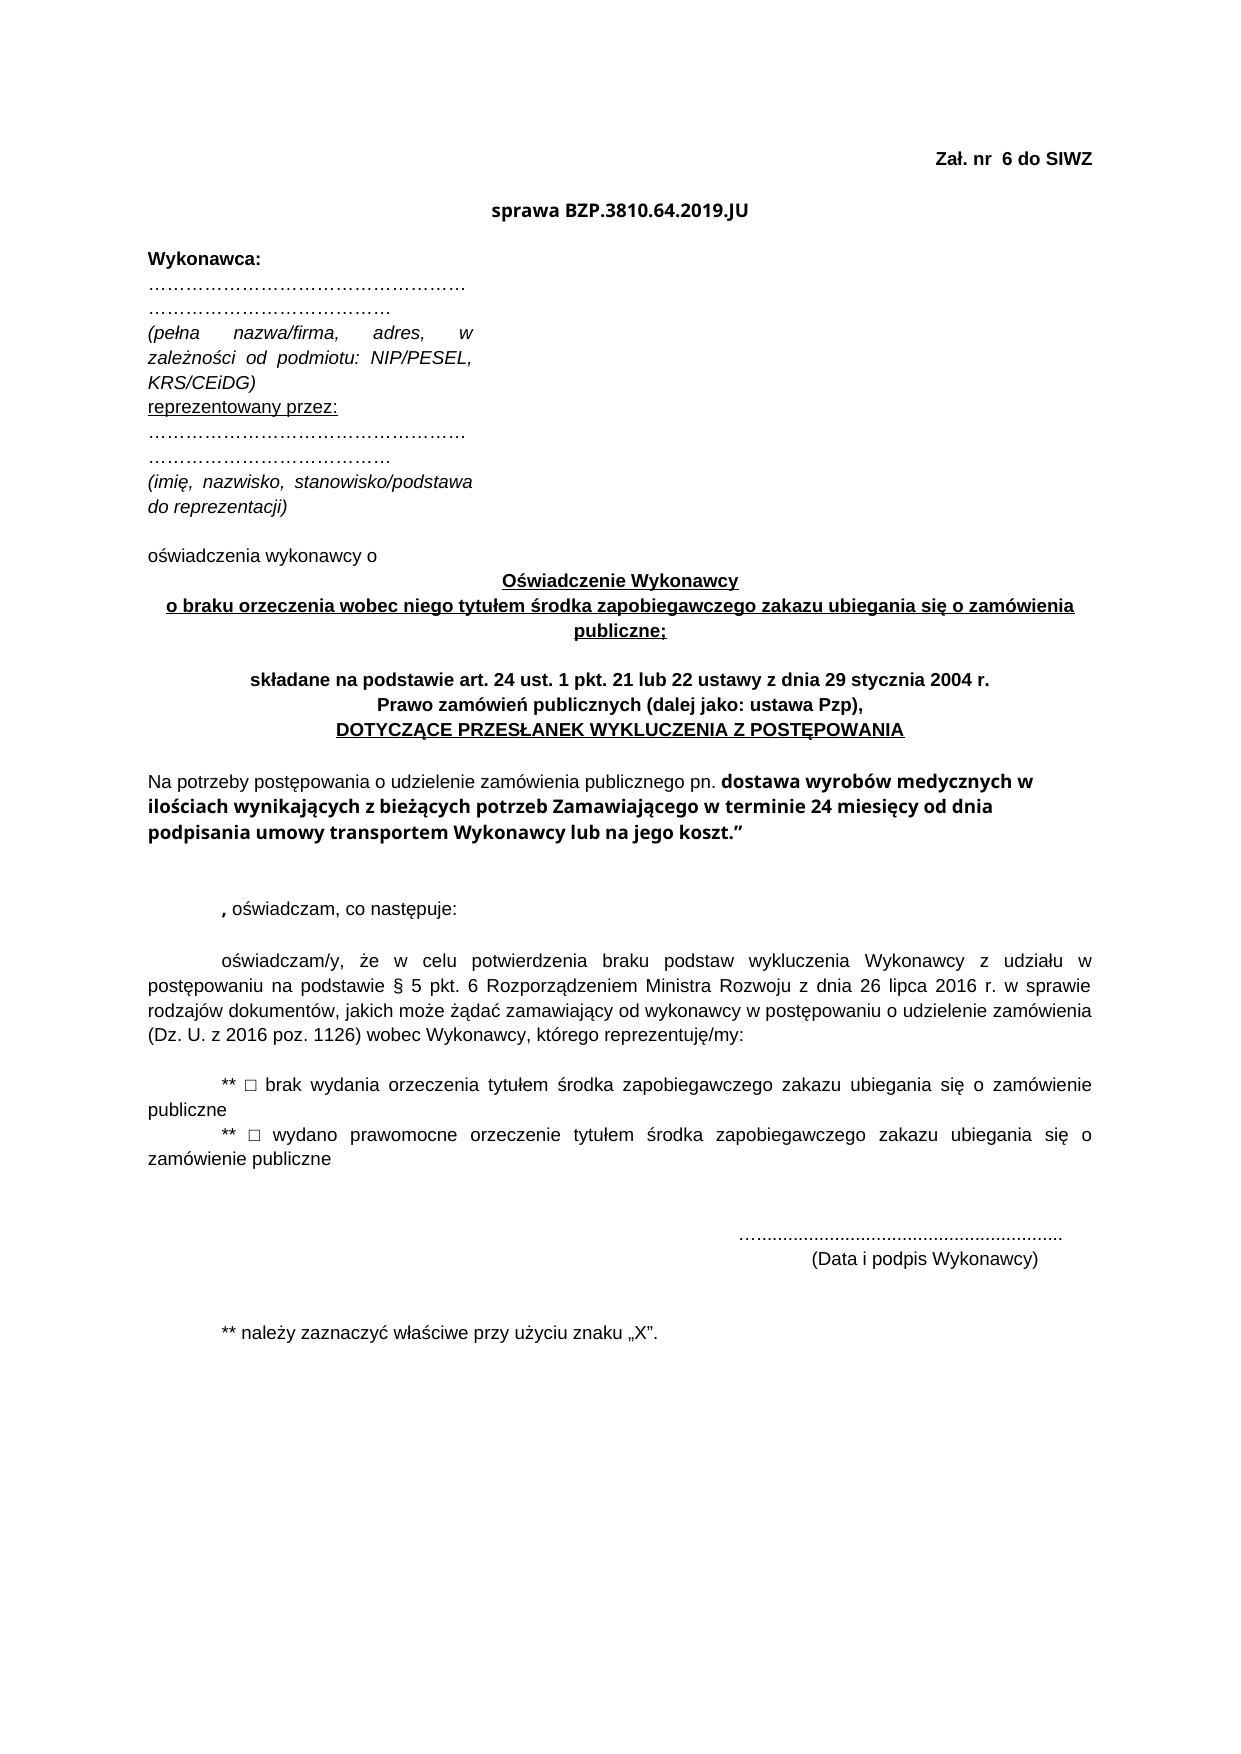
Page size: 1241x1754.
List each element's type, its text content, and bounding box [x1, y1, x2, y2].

text (imię, nazwisko, stanowisko/podstawa do reprezentacji) [148, 471, 472, 517]
text , oświadczam, co następuje: [148, 896, 1093, 921]
text ** należy zaznaczyć właściwe przy użyciu znaku „X”. [148, 1322, 1093, 1343]
text ……………………………………………………………………………… [148, 421, 472, 467]
text (pełna nazwa/firma, adres, w zależności od podmiotu: NIP/PESEL, KRS/CEiDG) [148, 322, 472, 393]
text ** □ wydano prawomocne orzeczenie tytułem środka zapobiegawczego zakazu ubiegania się o zamówienie publiczne [148, 1123, 1093, 1170]
text o braku orzeczenia wobec niego tytułem środka zapobiegawczego zakazu ubiegania się o zamówienia publiczne; [148, 594, 1093, 641]
text DOTYCZĄCE PRZESŁANEK WYKLUCZENIA Z POSTĘPOWANIA [148, 718, 1093, 740]
text składane na podstawie art. 24 ust. 1 pkt. 21 lub 22 ustawy z dnia 29 stycznia 2004 r. [148, 669, 1093, 691]
text Oświadczenie Wykonawcy [148, 570, 1093, 591]
text ** □ brak wydania orzeczenia tytułem środka zapobiegawczego zakazu ubiegania się o zamówienie publiczne [148, 1074, 1093, 1120]
text (Data i podpis Wykonawcy) [738, 1247, 1093, 1269]
text Wykonawca: [148, 247, 1093, 269]
text ……………………………………………………………………………… [148, 272, 472, 319]
text …........................................................... [738, 1222, 1093, 1244]
text reprezentowany przez: [148, 396, 1093, 418]
text sprawa BZP.3810.64.2019.JU [148, 197, 1093, 223]
text Na potrzeby postępowania o udzielenie zamówienia publicznego pn. dostawa wyrobów medycznych w ilościach wynikających z bieżących potrzeb Zamawiającego w terminie 24 miesięcy od dnia podpisania umowy transportem Wykonawcy lub na jego koszt.” [148, 768, 1093, 845]
text Zał. nr 6 do SIWZ [148, 148, 1093, 169]
text oświadczam/y, że w celu potwierdzenia braku podstaw wykluczenia Wykonawcy z udziału w postępowaniu na podstawie § 5 pkt. 6 Rozporządzeniem Ministra Rozwoju z dnia 26 lipca 2016 r. w sprawie rodzajów dokumentów, jakich może żądać zamawiający od wykonawcy w postępowaniu o udzielenie zamówienia (Dz. U. z 2016 poz. 1126) wobec Wykonawcy, którego reprezentuję/my: [148, 950, 1093, 1046]
text Prawo zamówień publicznych (dalej jako: ustawa Pzp), [148, 694, 1093, 715]
text oświadczenia wykonawcy o [148, 545, 1093, 567]
